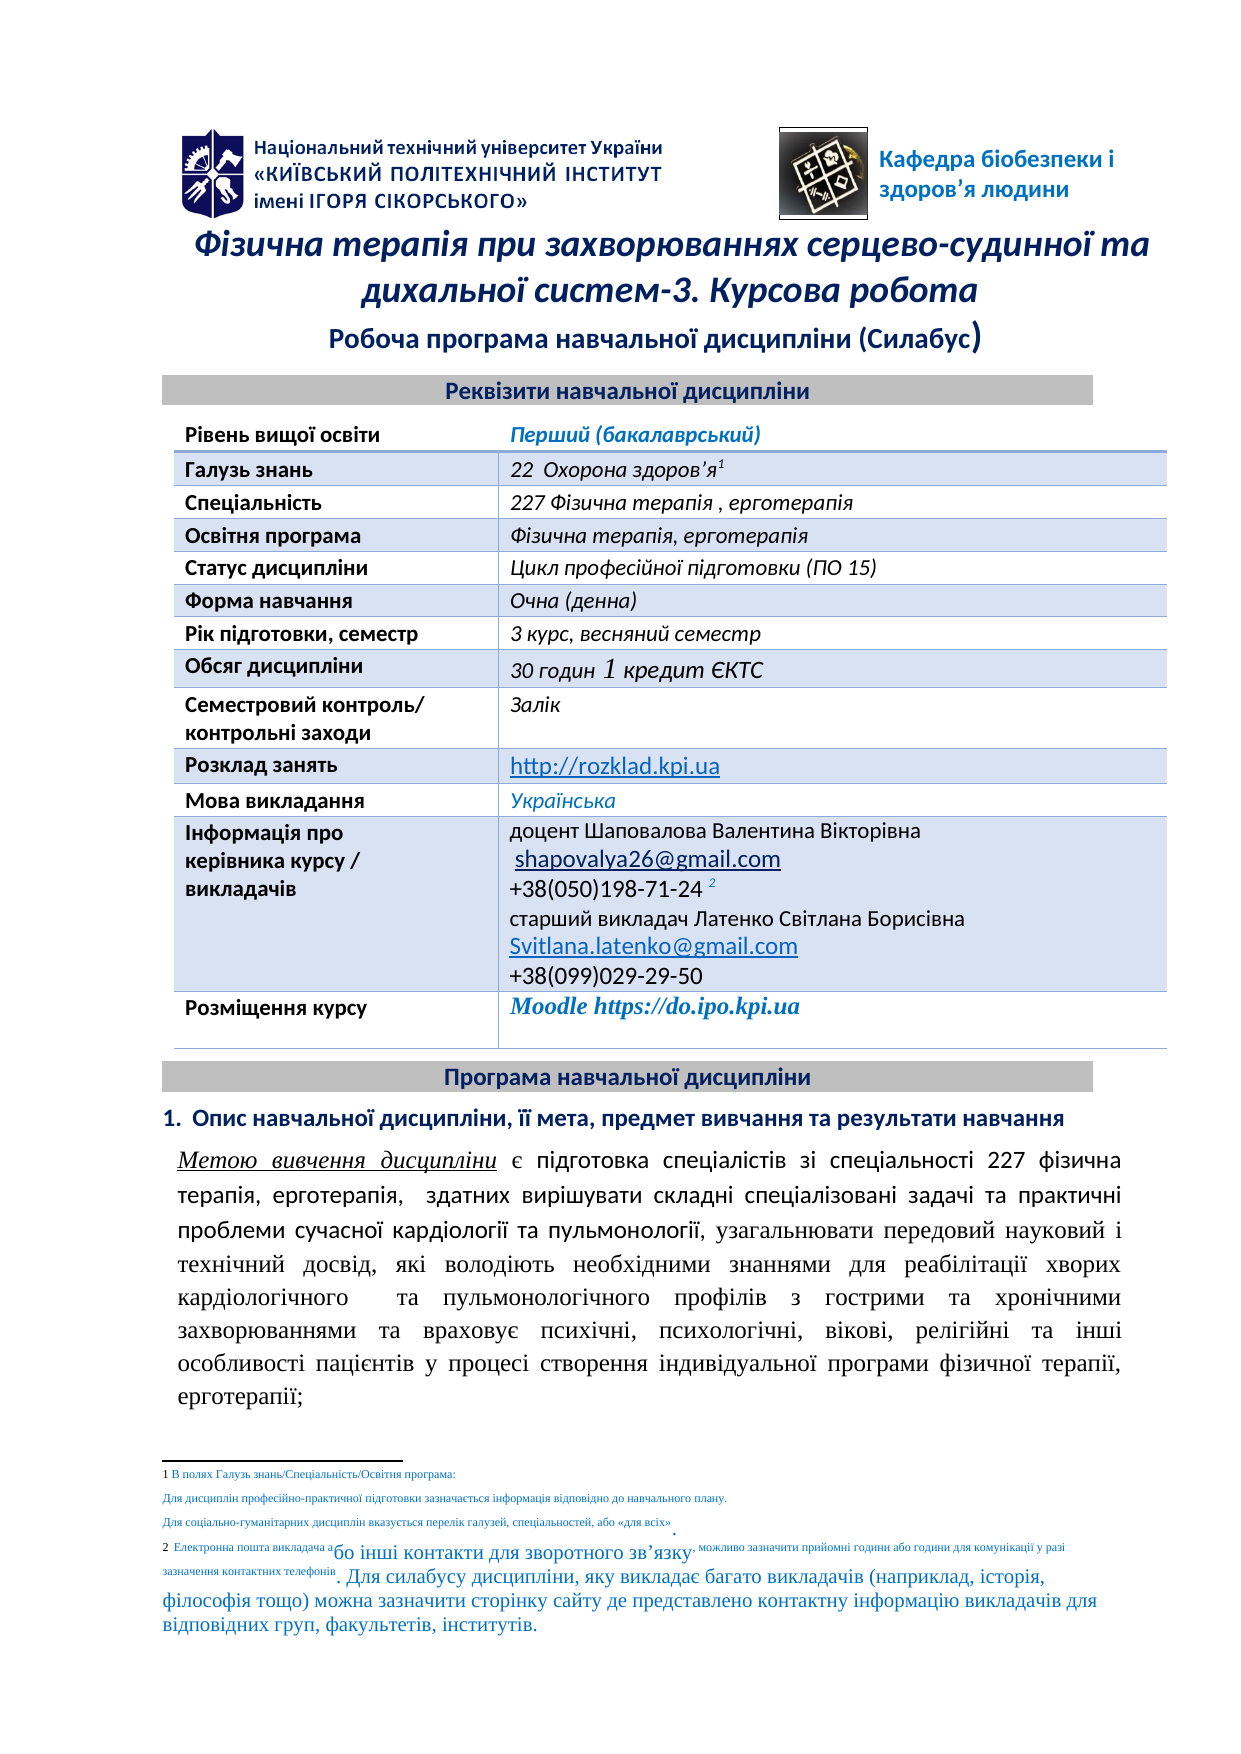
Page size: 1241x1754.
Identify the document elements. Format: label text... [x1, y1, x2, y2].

table_cell доцент Шаповалова Валентина Вікторівна shapovalya26@gmail.com +38(050)198-71-24 старший викладач Латенко Світлана Борисівна Svitlana.latenko@gmail.com +38(099)029-29-50 [499, 817, 1167, 991]
table_header [780, 215, 867, 219]
subtitle Програма навчальної дисципліни [162, 1061, 1093, 1092]
table_cell 22 Охорона здоров’я [499, 453, 1167, 485]
table_cell Обсяг дисципліни [174, 650, 498, 687]
table_cell Moodle https://do.ipo.kpi.ua [499, 992, 1167, 1048]
table_cell Мова викладання [174, 784, 498, 816]
table_cell Галузь знань [174, 453, 498, 485]
table_cell Інформація про керівника курсу / викладачів [174, 817, 498, 991]
table_header [174, 127, 779, 219]
picture [779, 132, 868, 215]
table_cell http://rozklad.kpi.ua [499, 749, 1167, 783]
table_cell 227 Фізична терапія , ерготерапія [499, 486, 1167, 518]
table_cell Семестровий контроль/ контрольні заходи [174, 688, 498, 748]
subtitle Опис навчальної дисципліни, її мета, предмет вивчання та результати навчання [162, 1104, 1122, 1131]
table_cell Очна (денна) [499, 585, 1167, 616]
table_header [780, 128, 867, 132]
table_header Перший (бакалаврський) [499, 418, 1167, 450]
table_cell Залік [499, 688, 1167, 748]
subtitle Реквізити навчальної дисципліни [162, 375, 1093, 405]
table_cell Освітня програма [174, 519, 498, 551]
table_cell 3 курс, весняний семестр [499, 617, 1167, 649]
table_cell Рік підготовки, семестр [174, 617, 498, 649]
table_cell Цикл професійної підготовки (ПО 15) [499, 552, 1167, 583]
table_cell Статус дисципліни [174, 552, 498, 583]
table_cell Розміщення курсу [174, 992, 498, 1048]
picture [179, 128, 664, 219]
table_cell Українська [499, 784, 1167, 816]
table_header Кафедра біобезпеки і здоров’я людини [868, 127, 1167, 219]
table_cell Фізична терапія, ерготерапія [499, 519, 1167, 551]
table_cell Форма навчання [174, 585, 498, 616]
table_cell Розклад занять [174, 749, 498, 783]
table_cell 30 годин 1 кредит ЄКТС [499, 650, 1167, 687]
table_cell Спеціальність [174, 486, 498, 518]
table_header Рівень вищої освіти [174, 418, 498, 450]
table_cell Фізична терапія при захворюваннях серцево-судинної та дихальної систем-3. Курсова робота Робоча програма навчальної дисципліни (Силабус) [174, 219, 1167, 362]
text Метою вивчення дисципліни є підготовка спеціалістів зі спеціальності 227 фізична терапія, ерготерапія, здатних вирішувати складні спеціалізовані задачі та практичні проблеми сучасної кардіології та пульмонології, узагальнювати передовий науковий і технічний досвід, які володіють необхідними знаннями для реабілітації хворих кардіологічного та пульмонологічного профілів з гострими та хронічними захворюваннями та враховує психічні, психологічні, вікові, релігійні та інші особливості пацієнтів у процесі створення індивідуальної програми фізичної терапії, ерготерапії; [177, 1144, 1122, 1409]
